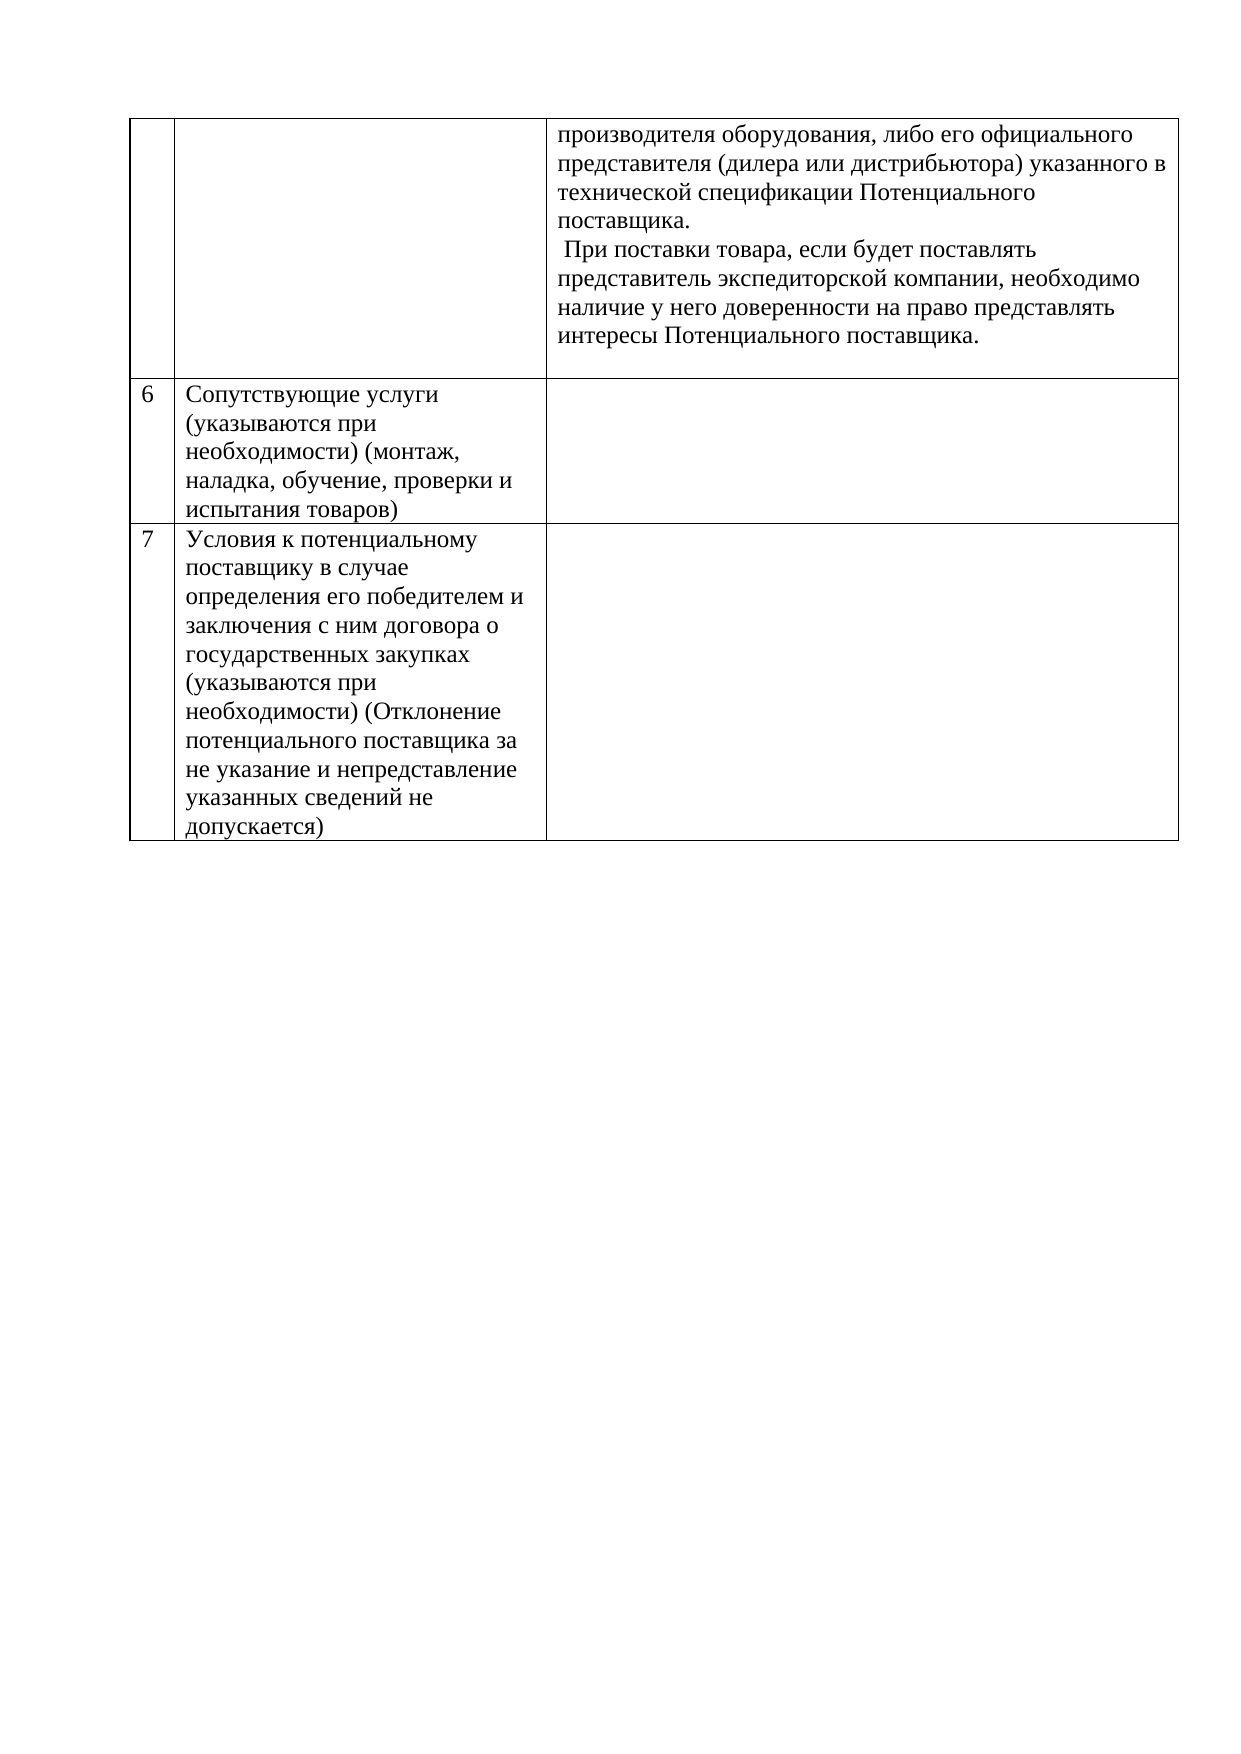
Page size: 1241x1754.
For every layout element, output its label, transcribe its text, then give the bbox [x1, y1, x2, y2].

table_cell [547, 119, 1178, 378]
table_cell [547, 524, 1178, 840]
table_cell Условия к потенциальному поставщику в случае определения его победителем и заключения с ним договора о государственных закупках (указываются при необходимости) (Отклонение потенциального поставщика за не указание и непредставление указанных сведений не допускается) [175, 524, 546, 840]
table_cell 5 [131, 119, 174, 378]
table_cell Сопутствующие услуги (указываются при необходимости) (монтаж, наладка, обучение, проверки и испытания товаров) [175, 379, 546, 523]
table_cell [175, 119, 546, 378]
table_cell [547, 379, 1178, 523]
table_cell 7 [131, 524, 174, 840]
table_cell 6 [131, 379, 174, 523]
